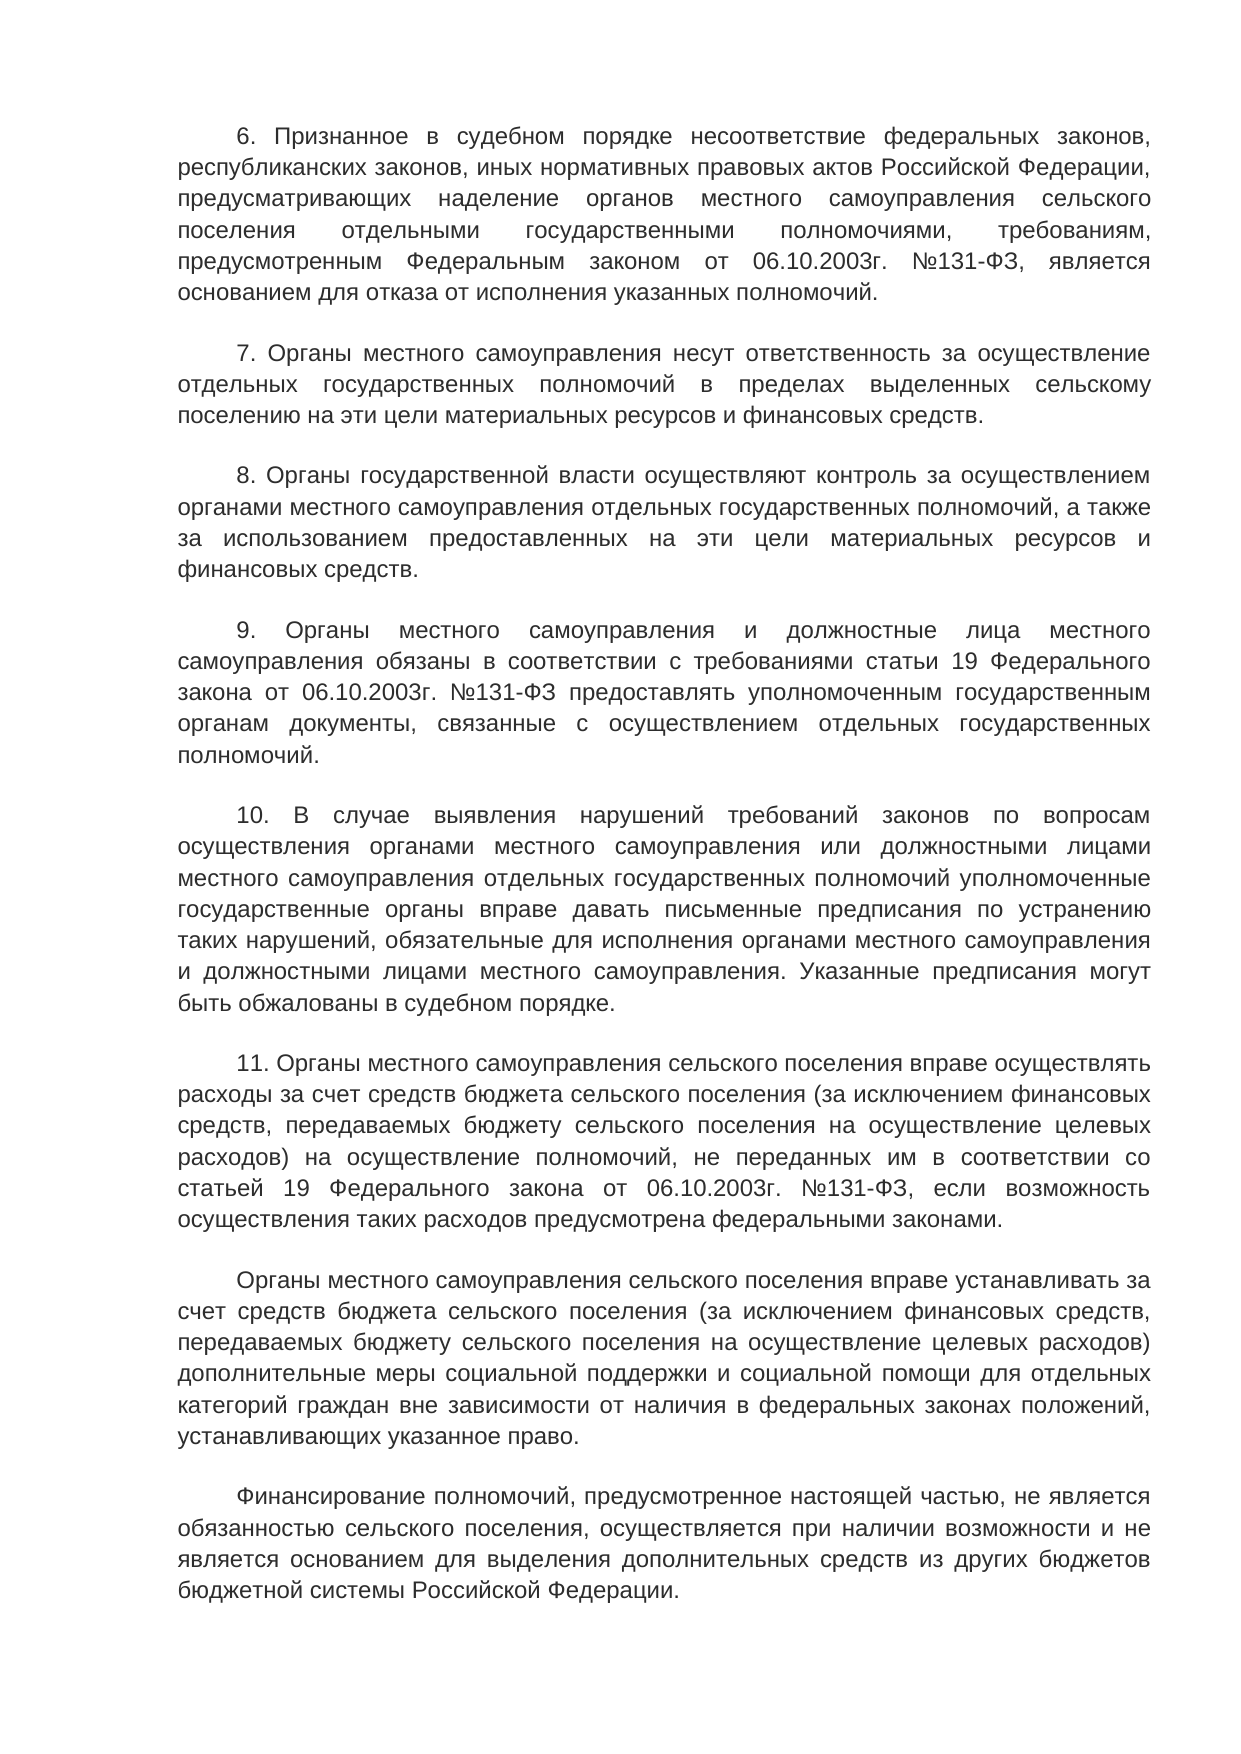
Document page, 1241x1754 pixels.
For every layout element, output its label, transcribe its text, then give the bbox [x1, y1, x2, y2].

text Финансирование полномочий, предусмотренное настоящей частью, не является обязанностью сельского поселения, осуществляется при наличии возможности и не является основанием для выделения дополнительных средств из других бюджетов бюджетной системы Российской Федерации. [177, 1478, 1152, 1603]
text 9. Органы местного самоуправления и должностные лица местного самоуправления обязаны в соответствии с требованиями статьи 19 Федерального закона от 06.10.2003г. №131-ФЗ предоставлять уполномоченным государственным органам документы, связанные с осуществлением отдельных государственных полномочий. [177, 612, 1152, 768]
text 7. Органы местного самоуправления несут ответственность за осуществление отдельных государственных полномочий в пределах выделенных сельскому поселению на эти цели материальных ресурсов и финансовых средств. [177, 335, 1152, 428]
text Органы местного самоуправления сельского поселения вправе устанавливать за счет средств бюджета сельского поселения (за исключением финансовых средств, передаваемых бюджету сельского поселения на осуществление целевых расходов) дополнительные меры социальной поддержки и социальной помощи для отдельных категорий граждан вне зависимости от наличия в федеральных законах положений, устанавливающих указанное право. [177, 1262, 1152, 1449]
text 11. Органы местного самоуправления сельского поселения вправе осуществлять расходы за счет средств бюджета сельского поселения (за исключением финансовых средств, передаваемых бюджету сельского поселения на осуществление целевых расходов) на осуществление полномочий, не переданных им в соответствии со статьей 19 Федерального закона от 06.10.2003г. №131-ФЗ, если возможность осуществления таких расходов предусмотрена федеральными законами. [177, 1045, 1152, 1233]
text 10. В случае выявления нарушений требований законов по вопросам осуществления органами местного самоуправления или должностными лицами местного самоуправления отдельных государственных полномочий уполномоченные государственные органы вправе давать письменные предписания по устранению таких нарушений, обязательные для исполнения органами местного самоуправления и должностными лицами местного самоуправления. Указанные предписания могут быть обжалованы в судебном порядке. [177, 797, 1152, 1016]
text 8. Органы государственной власти осуществляют контроль за осуществлением органами местного самоуправления отдельных государственных полномочий, а также за использованием предоставленных на эти цели материальных ресурсов и финансовых средств. [177, 458, 1152, 583]
text 6. Признанное в судебном порядке несоответствие федеральных законов, республиканских законов, иных нормативных правовых актов Российской Федерации, предусматривающих наделение органов местного самоуправления сельского поселения отдельными государственными полномочиями, требованиям, предусмотренным Федеральным законом от 06.10.2003г. №131-ФЗ, является основанием для отказа от исполнения указанных полномочий. [177, 118, 1152, 306]
